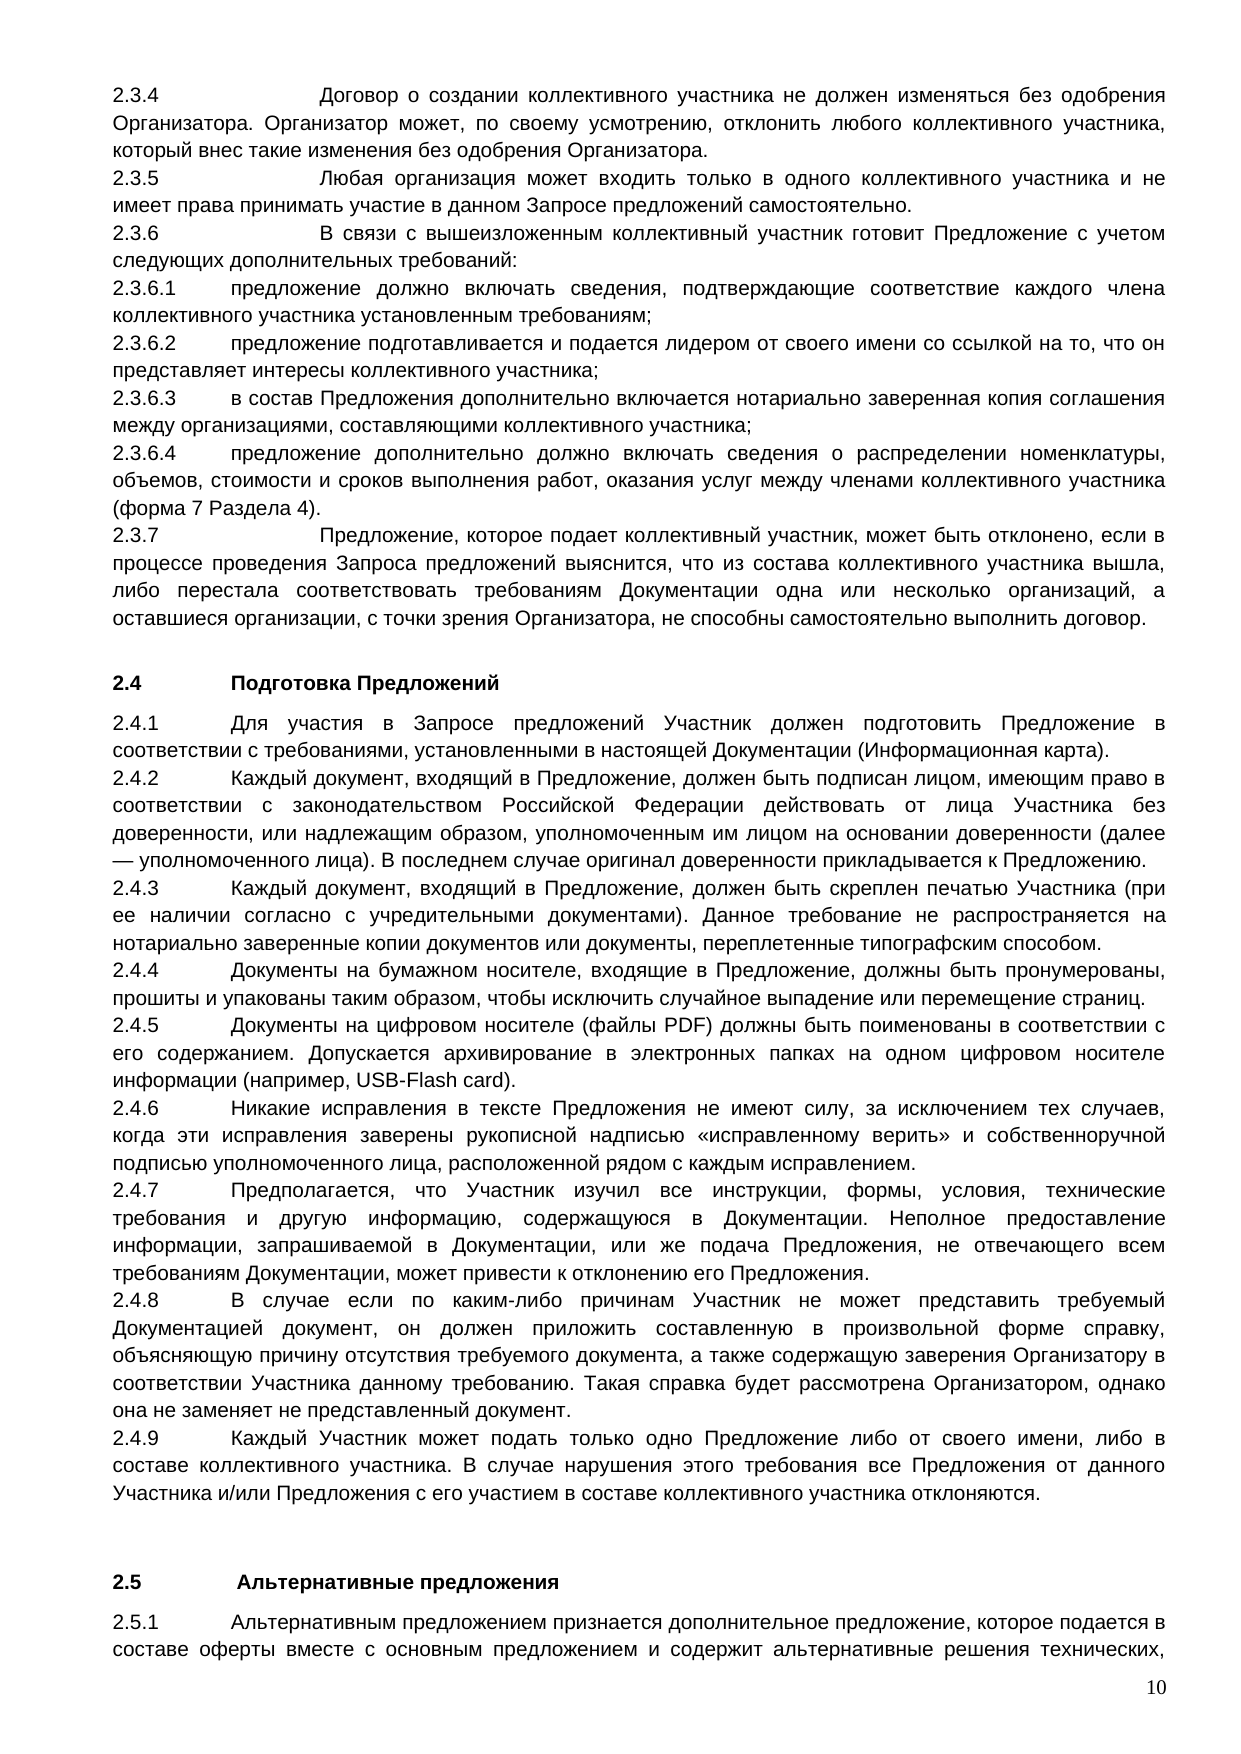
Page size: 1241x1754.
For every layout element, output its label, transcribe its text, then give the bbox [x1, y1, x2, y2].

text Каждый документ, входящий в Предложение, должен быть скреплен печатью Участника (при ее наличии согласно с учредительными документами). Данное требование не распространяется на нотариально заверенные копии документов или документы, переплетенные типографским способом. [112, 876, 1167, 954]
text Документы на цифровом носителе (файлы PDF) должны быть поименованы в соответствии с его содержанием. Допускается архивирование в электронных папках на одном цифровом носителе информации (например, USB-Flash card). [112, 1013, 1167, 1092]
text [112, 1609, 1167, 1661]
text предложение должно включать сведения, подтверждающие соответствие каждого члена коллективного участника установленным требованиям; [112, 276, 1167, 327]
text В связи с вышеизложенным коллективный участник готовит Предложение с учетом следующих дополнительных требований: [112, 221, 1167, 272]
text предложение дополнительно должно включать сведения о распределении номенклатуры, объемов, стоимости и сроков выполнения работ, оказания услуг между членами коллективного участника (форма 7 Раздела 4). [112, 441, 1167, 519]
text Каждый документ, входящий в Предложение, должен быть подписан лицом, имеющим право в соответствии с законодательством Российской Федерации действовать от лица Участника без доверенности, или надлежащим образом, уполномоченным им лицом на основании доверенности (далее — уполномоченного лица). В последнем случае оригинал доверенности прикладывается к Предложению. [112, 766, 1167, 872]
text Предложение, которое подает коллективный участник, может быть отклонено, если в процессе проведения Запроса предложений выяснится, что из состава коллективного участника вышла, либо перестала соответствовать требованиям Документации одна или несколько организаций, а оставшиеся организации, с точки зрения Организатора, не способны самостоятельно выполнить договор. [112, 523, 1167, 629]
text Никакие исправления в тексте Предложения не имеют силу, за исключением тех случаев, когда эти исправления заверены рукописной надписью «исправленному верить» и собственноручной подписью уполномоченного лица, расположенной рядом с каждым исправлением. [112, 1096, 1167, 1174]
text Любая организация может входить только в одного коллективного участника и не имеет права принимать участие в данном Запросе предложений самостоятельно. [112, 166, 1167, 217]
text предложение подготавливается и подается лидером от своего имени со ссылкой на то, что он представляет интересы коллективного участника; [112, 331, 1167, 382]
subtitle Альтернативные предложения [112, 1569, 1167, 1593]
text в состав Предложения дополнительно включается нотариально заверенная копия соглашения между организациями, составляющими коллективного участника; [112, 386, 1167, 437]
text Документы на бумажном носителе, входящие в Предложение, должны быть пронумерованы, прошиты и упакованы таким образом, чтобы исключить случайное выпадение или перемещение страниц. [112, 958, 1167, 1009]
text Каждый Участник может подать только одно Предложение либо от своего имени, либо в составе коллективного участника. В случае нарушения этого требования все Предложения от данного Участника и/или Предложения с его участием в составе коллективного участника отклоняются. [112, 1426, 1167, 1504]
text Для участия в Запросе предложений Участник должен подготовить Предложение в соответствии с требованиями, установленными в настоящей Документации (Информационная карта). [112, 711, 1167, 762]
text Договор о создании коллективного участника не должен изменяться без одобрения Организатора. Организатор может, по своему усмотрению, отклонить любого коллективного участника, который внес такие изменения без одобрения Организатора. [112, 83, 1167, 162]
text Предполагается, что Участник изучил все инструкции, формы, условия, технические требования и другую информацию, содержащуюся в Документации. Неполное предоставление информации, запрашиваемой в Документации, или же подача Предложения, не отвечающего всем требованиям Документации, может привести к отклонению его Предложения. [112, 1178, 1167, 1284]
text В случае если по каким-либо причинам Участник не может представить требуемый Документацией документ, он должен приложить составленную в произвольной форме справку, объясняющую причину отсутствия требуемого документа, а также содержащую заверения Организатору в соответствии Участника данному требованию. Такая справка будет рассмотрена Организатором, однако она не заменяет не представленный документ. [112, 1288, 1167, 1422]
subtitle Подготовка Предложений [112, 671, 1167, 694]
